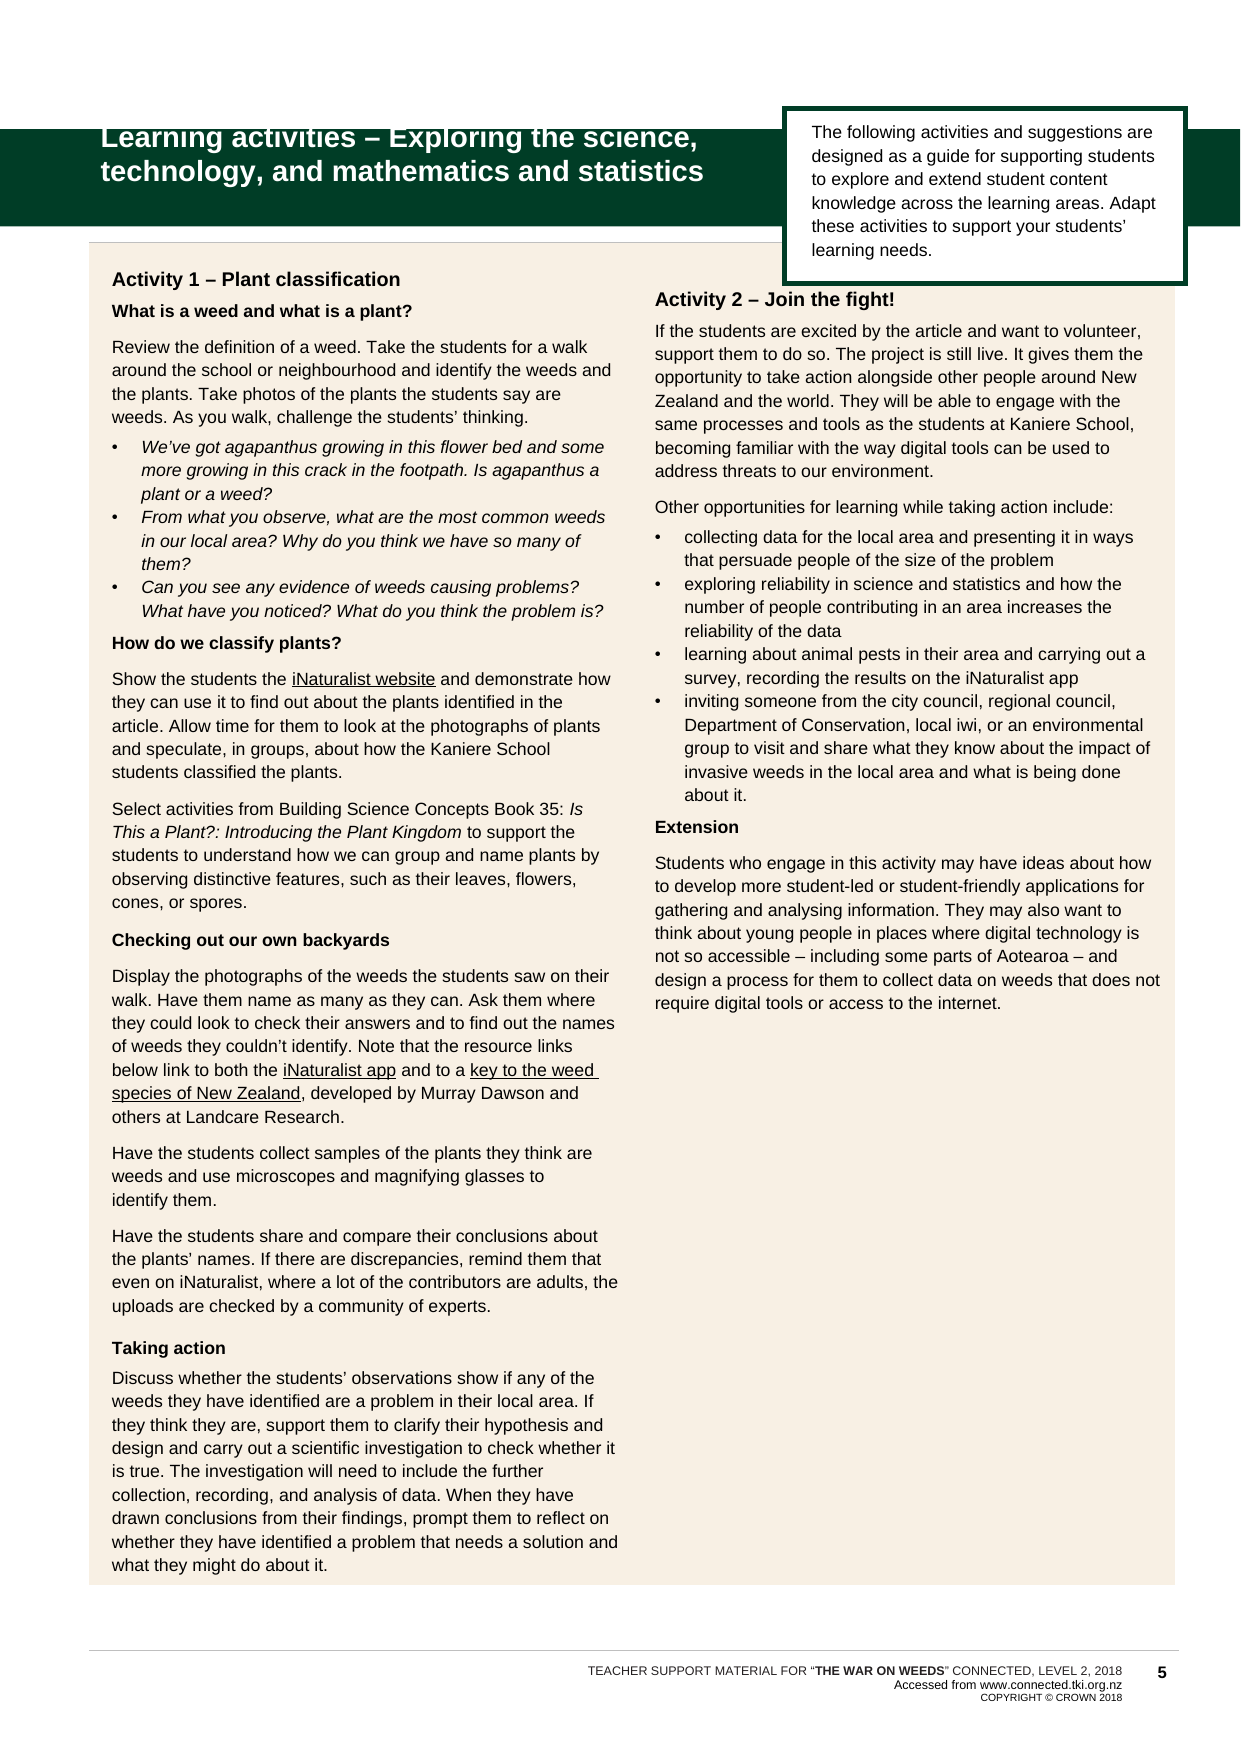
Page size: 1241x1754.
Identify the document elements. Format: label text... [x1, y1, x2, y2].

subtitle Learning activities – Exploring the science, technology, and mathematics and statistics [100, 120, 782, 187]
table_header Activity 1 – Plant classification What is a weed and what is a plant? Review the definition of a weed. Take the students for a walk around the school or neighbourhood and identify the weeds and the plants. Take photos of the plants the students say are weeds. As you walk, challenge the students’ thinking. We’ve got agapanthus growing in this flower bed and some more growing in this crack in the footpath. Is agapanthus a plant or a weed? From what you observe, what are the most common weeds in our local area? Why do you think we have so many of them? Can you see any evidence of weeds causing problems? What have you noticed? What do you think the problem is? How do we classify plants? Show the students the iNaturalist website and demonstrate how they can use it to find out about the plants identified in the article. Allow time for them to look at the photographs of plants and speculate, in groups, about how the Kaniere School students classified the plants. Select activities from Building Science Concepts Book 35: Is This a Plant?: Introducing the Plant Kingdom to support the students to understand how we can group and name plants by observing distinctive features, such as their leaves, flowers, cones, or spores. Checking out our own backyards Display the photographs of the weeds the students saw on their walk. Have them name as many as they can. Ask them where they could look to check their answers and to find out the names of weeds they couldn’t identify. Note that the resource links below link to both the iNaturalist app and to a key to the weed species of New Zealand, developed by Murray Dawson and others at Landcare Research. Have the students collect samples of the plants they think are weeds and use microscopes and magnifying glasses to identify them. Have the students share and compare their conclusions about the plants’ names. If there are discrepancies, remind them that even on iNaturalist, where a lot of the contributors are adults, the uploads are checked by a community of experts. Taking action Discuss whether the students’ observations show if any of the weeds they have identified are a problem in their local area. If they think they are, support them to clarify their hypothesis and design and carry out a scientific investigation to check whether it is true. The investigation will need to include the further collection, recording, and analysis of data. When they have drawn conclusions from their findings, prompt them to reflect on whether they have identified a problem that needs a solution and what they might do about it. [89, 243, 631, 1585]
table_header Activity 2 – Join the fight! If the students are excited by the article and want to volunteer, support them to do so. The project is still live. It gives them the opportunity to take action alongside other people around New Zealand and the world. They will be able to engage with the same processes and tools as the students at Kaniere School, becoming familiar with the way digital tools can be used to address threats to our environment. Other opportunities for learning while taking action include: collecting data for the local area and presenting it in ways that persuade people of the size of the problem exploring reliability in science and statistics and how the number of people contributing in an area increases the reliability of the data learning about animal pests in their area and carrying out a survey, recording the results on the iNaturalist app inviting someone from the city council, regional council, Department of Conservation, local iwi, or an environmental group to visit and share what they know about the impact of invasive weeds in the local area and what is being done about it. Extension Students who engage in this activity may have ideas about how to develop more student-led or student-friendly applications for gathering and analysing information. They may also want to think about young people in places where digital technology is not so accessible – including some parts of Aotearoa – and design a process for them to collect data on weeds that does not require digital tools or access to the internet. [631, 243, 1175, 1585]
